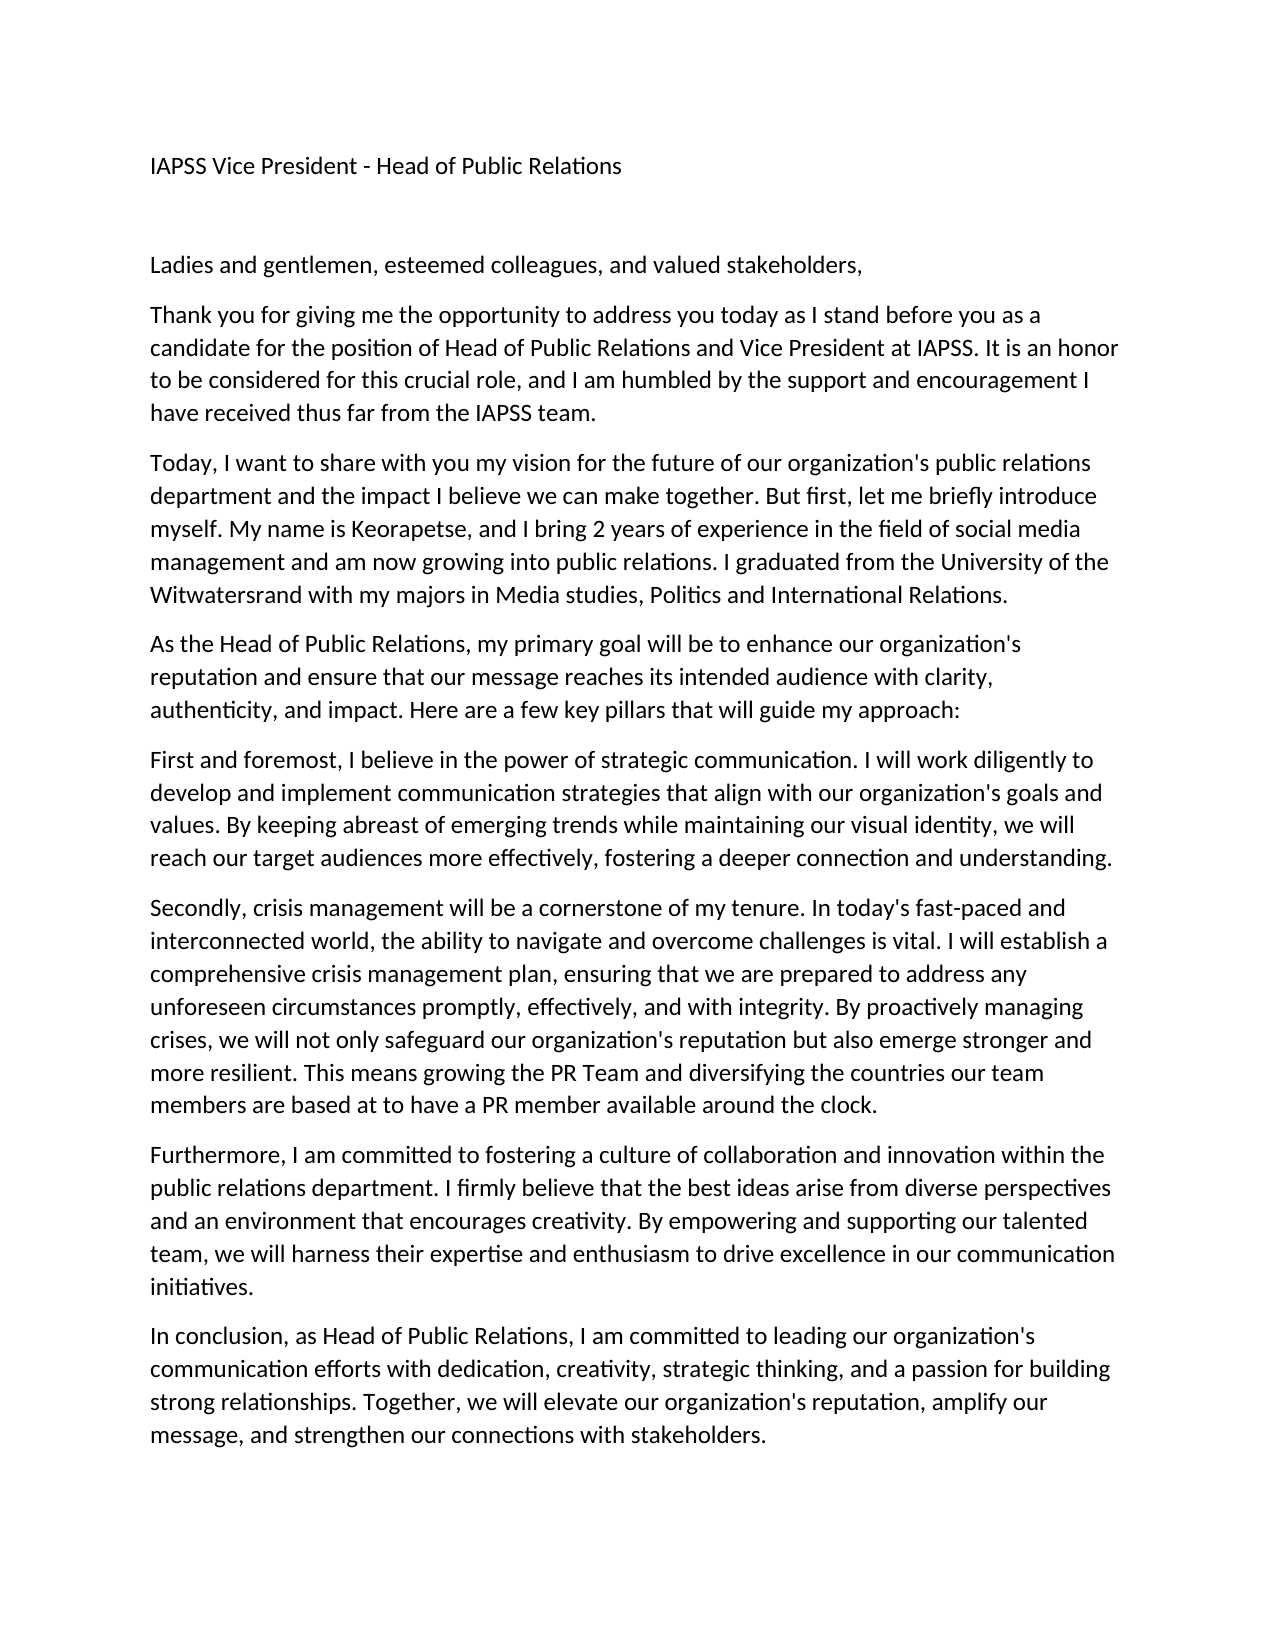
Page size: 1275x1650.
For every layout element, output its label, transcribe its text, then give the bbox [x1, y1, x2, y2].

text Furthermore, I am committed to fostering a culture of collaboration and innovation within the public relations department. I firmly believe that the best ideas arise from diverse perspectives and an environment that encourages creativity. By empowering and supporting our talented team, we will harness their expertise and enthusiasm to drive excellence in our communication initiatives. [150, 1139, 1125, 1301]
text Today, I want to share with you my vision for the future of our organization's public relations department and the impact I believe we can make together. But first, let me briefly introduce myself. My name is Keorapetse, and I bring 2 years of experience in the field of social media management and am now growing into public relations. I graduated from the University of the Witwatersrand with my majors in Media studies, Politics and International Relations. [150, 447, 1125, 609]
text First and foremost, I believe in the power of strategic communication. I will work diligently to develop and implement communication strategies that align with our organization's goals and values. By keeping abreast of emerging trends while maintaining our visual identity, we will reach our target audiences more effectively, fostering a deeper connection and understanding. [150, 744, 1125, 873]
text Secondly, crisis management will be a cornerstone of my tenure. In today's fast-paced and interconnected world, the ability to navigate and overcome challenges is vital. I will establish a comprehensive crisis management plan, ensuring that we are prepared to address any unforeseen circumstances promptly, effectively, and with integrity. By proactively managing crises, we will not only safeguard our organization's reputation but also emerge stronger and more resilient. This means growing the PR Team and diversifying the countries our team members are based at to have a PR member available around the clock. [150, 892, 1125, 1120]
text In conclusion, as Head of Public Relations, I am committed to leading our organization's communication efforts with dedication, creativity, strategic thinking, and a passion for building strong relationships. Together, we will elevate our organization's reputation, amplify our message, and strengthen our connections with stakeholders. [150, 1320, 1125, 1450]
text Thank you for giving me the opportunity to address you today as I stand before you as a candidate for the position of Head of Public Relations and Vice President at IAPSS. It is an honor to be considered for this crucial role, and I am humbled by the support and encouragement I have received thus far from the IAPSS team. [150, 299, 1125, 428]
text As the Head of Public Relations, my primary goal will be to enhance our organization's reputation and ensure that our message reaches its intended audience with clarity, authenticity, and impact. Here are a few key pillars that will guide my approach: [150, 628, 1125, 725]
text IAPSS Vice President - Head of Public Relations [150, 150, 1125, 181]
text Ladies and gentlemen, esteemed colleagues, and valued stakeholders, [150, 249, 1125, 280]
